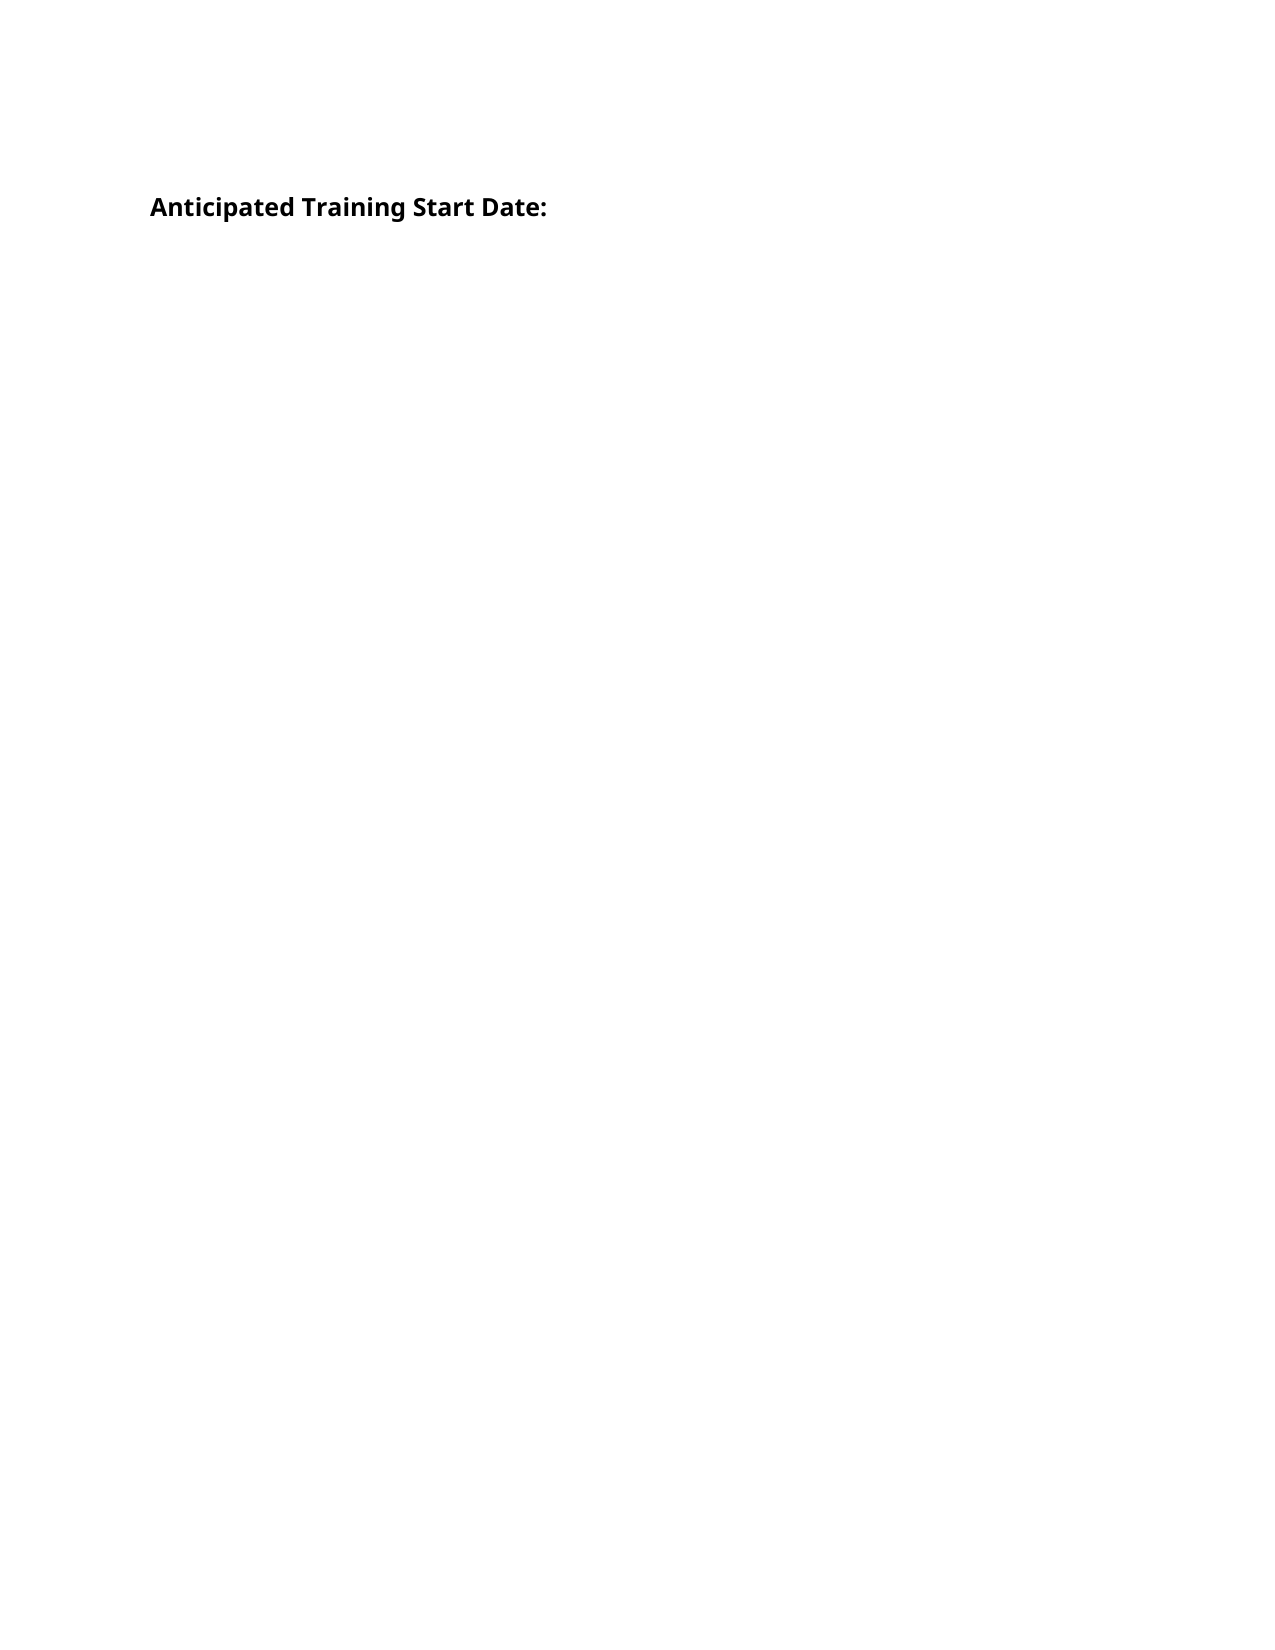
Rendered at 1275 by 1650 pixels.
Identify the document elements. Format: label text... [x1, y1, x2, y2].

text Anticipated Training Start Date: [150, 150, 1125, 223]
